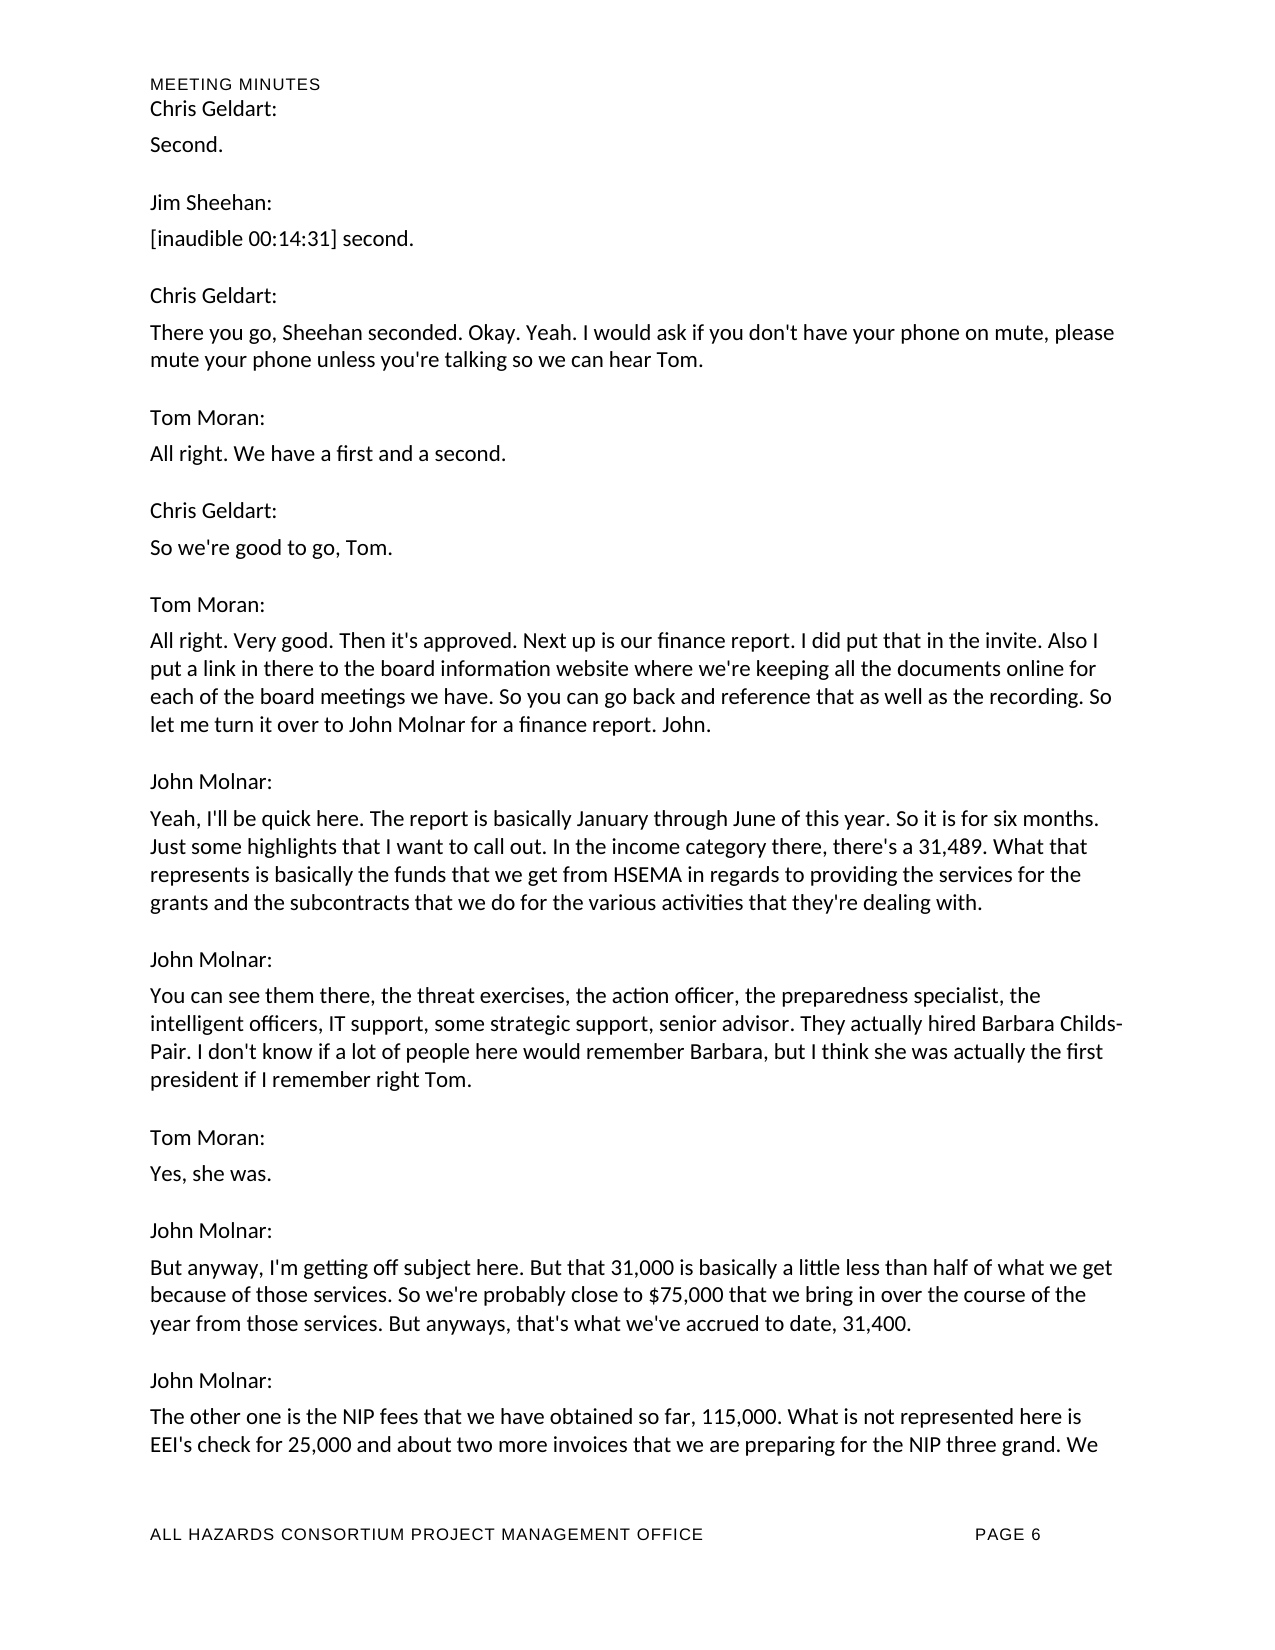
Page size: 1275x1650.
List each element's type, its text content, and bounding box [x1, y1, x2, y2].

text You can see them there, the threat exercises, the action officer, the preparedness specialist, the intelligent officers, IT support, some strategic support, senior advisor. They actually hired Barbara Childs-Pair. I don't know if a lot of people here would remember Barbara, but I think she was actually the first president if I remember right Tom. [150, 981, 1125, 1093]
text John Molnar: [150, 945, 1125, 973]
text Second. [150, 131, 1125, 158]
text All right. Very good. Then it's approved. Next up is our finance report. I did put that in the invite. Also I put a link in there to the board information website where we're keeping all the documents online for each of the board meetings we have. So you can go back and reference that as well as the recording. So let me turn it over to John Molnar for a finance report. John. [150, 626, 1125, 738]
text John Molnar: [150, 767, 1125, 796]
text Tom Moran: [150, 1123, 1125, 1151]
text Tom Moran: [150, 403, 1125, 431]
text Yeah, I'll be quick here. The report is basically January through June of this year. So it is for six months. Just some highlights that I want to call out. In the income category there, there's a 31,489. What that represents is basically the funds that we get from HSEMA in regards to providing the services for the grants and the subcontracts that we do for the various activities that they're dealing with. [150, 804, 1125, 916]
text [150, 1402, 1125, 1458]
text John Molnar: [150, 1366, 1125, 1394]
text Yes, she was. [150, 1159, 1125, 1187]
text So we're good to go, Tom. [150, 533, 1125, 561]
text Chris Geldart: [150, 496, 1125, 524]
text Chris Geldart: [150, 94, 1125, 122]
text All right. We have a first and a second. [150, 439, 1125, 467]
text There you go, Sheehan seconded. Okay. Yeah. I would ask if you don't have your phone on mute, please mute your phone unless you're talking so we can hear Tom. [150, 318, 1125, 374]
text Chris Geldart: [150, 281, 1125, 309]
text John Molnar: [150, 1216, 1125, 1244]
text [inaudible 00:14:31] second. [150, 224, 1125, 252]
text Tom Moran: [150, 590, 1125, 618]
text But anyway, I'm getting off subject here. But that 31,000 is basically a little less than half of what we get because of those services. So we're probably close to $75,000 that we bring in over the course of the year from those services. But anyways, that's what we've accrued to date, 31,400. [150, 1253, 1125, 1337]
text Jim Sheehan: [150, 188, 1125, 216]
